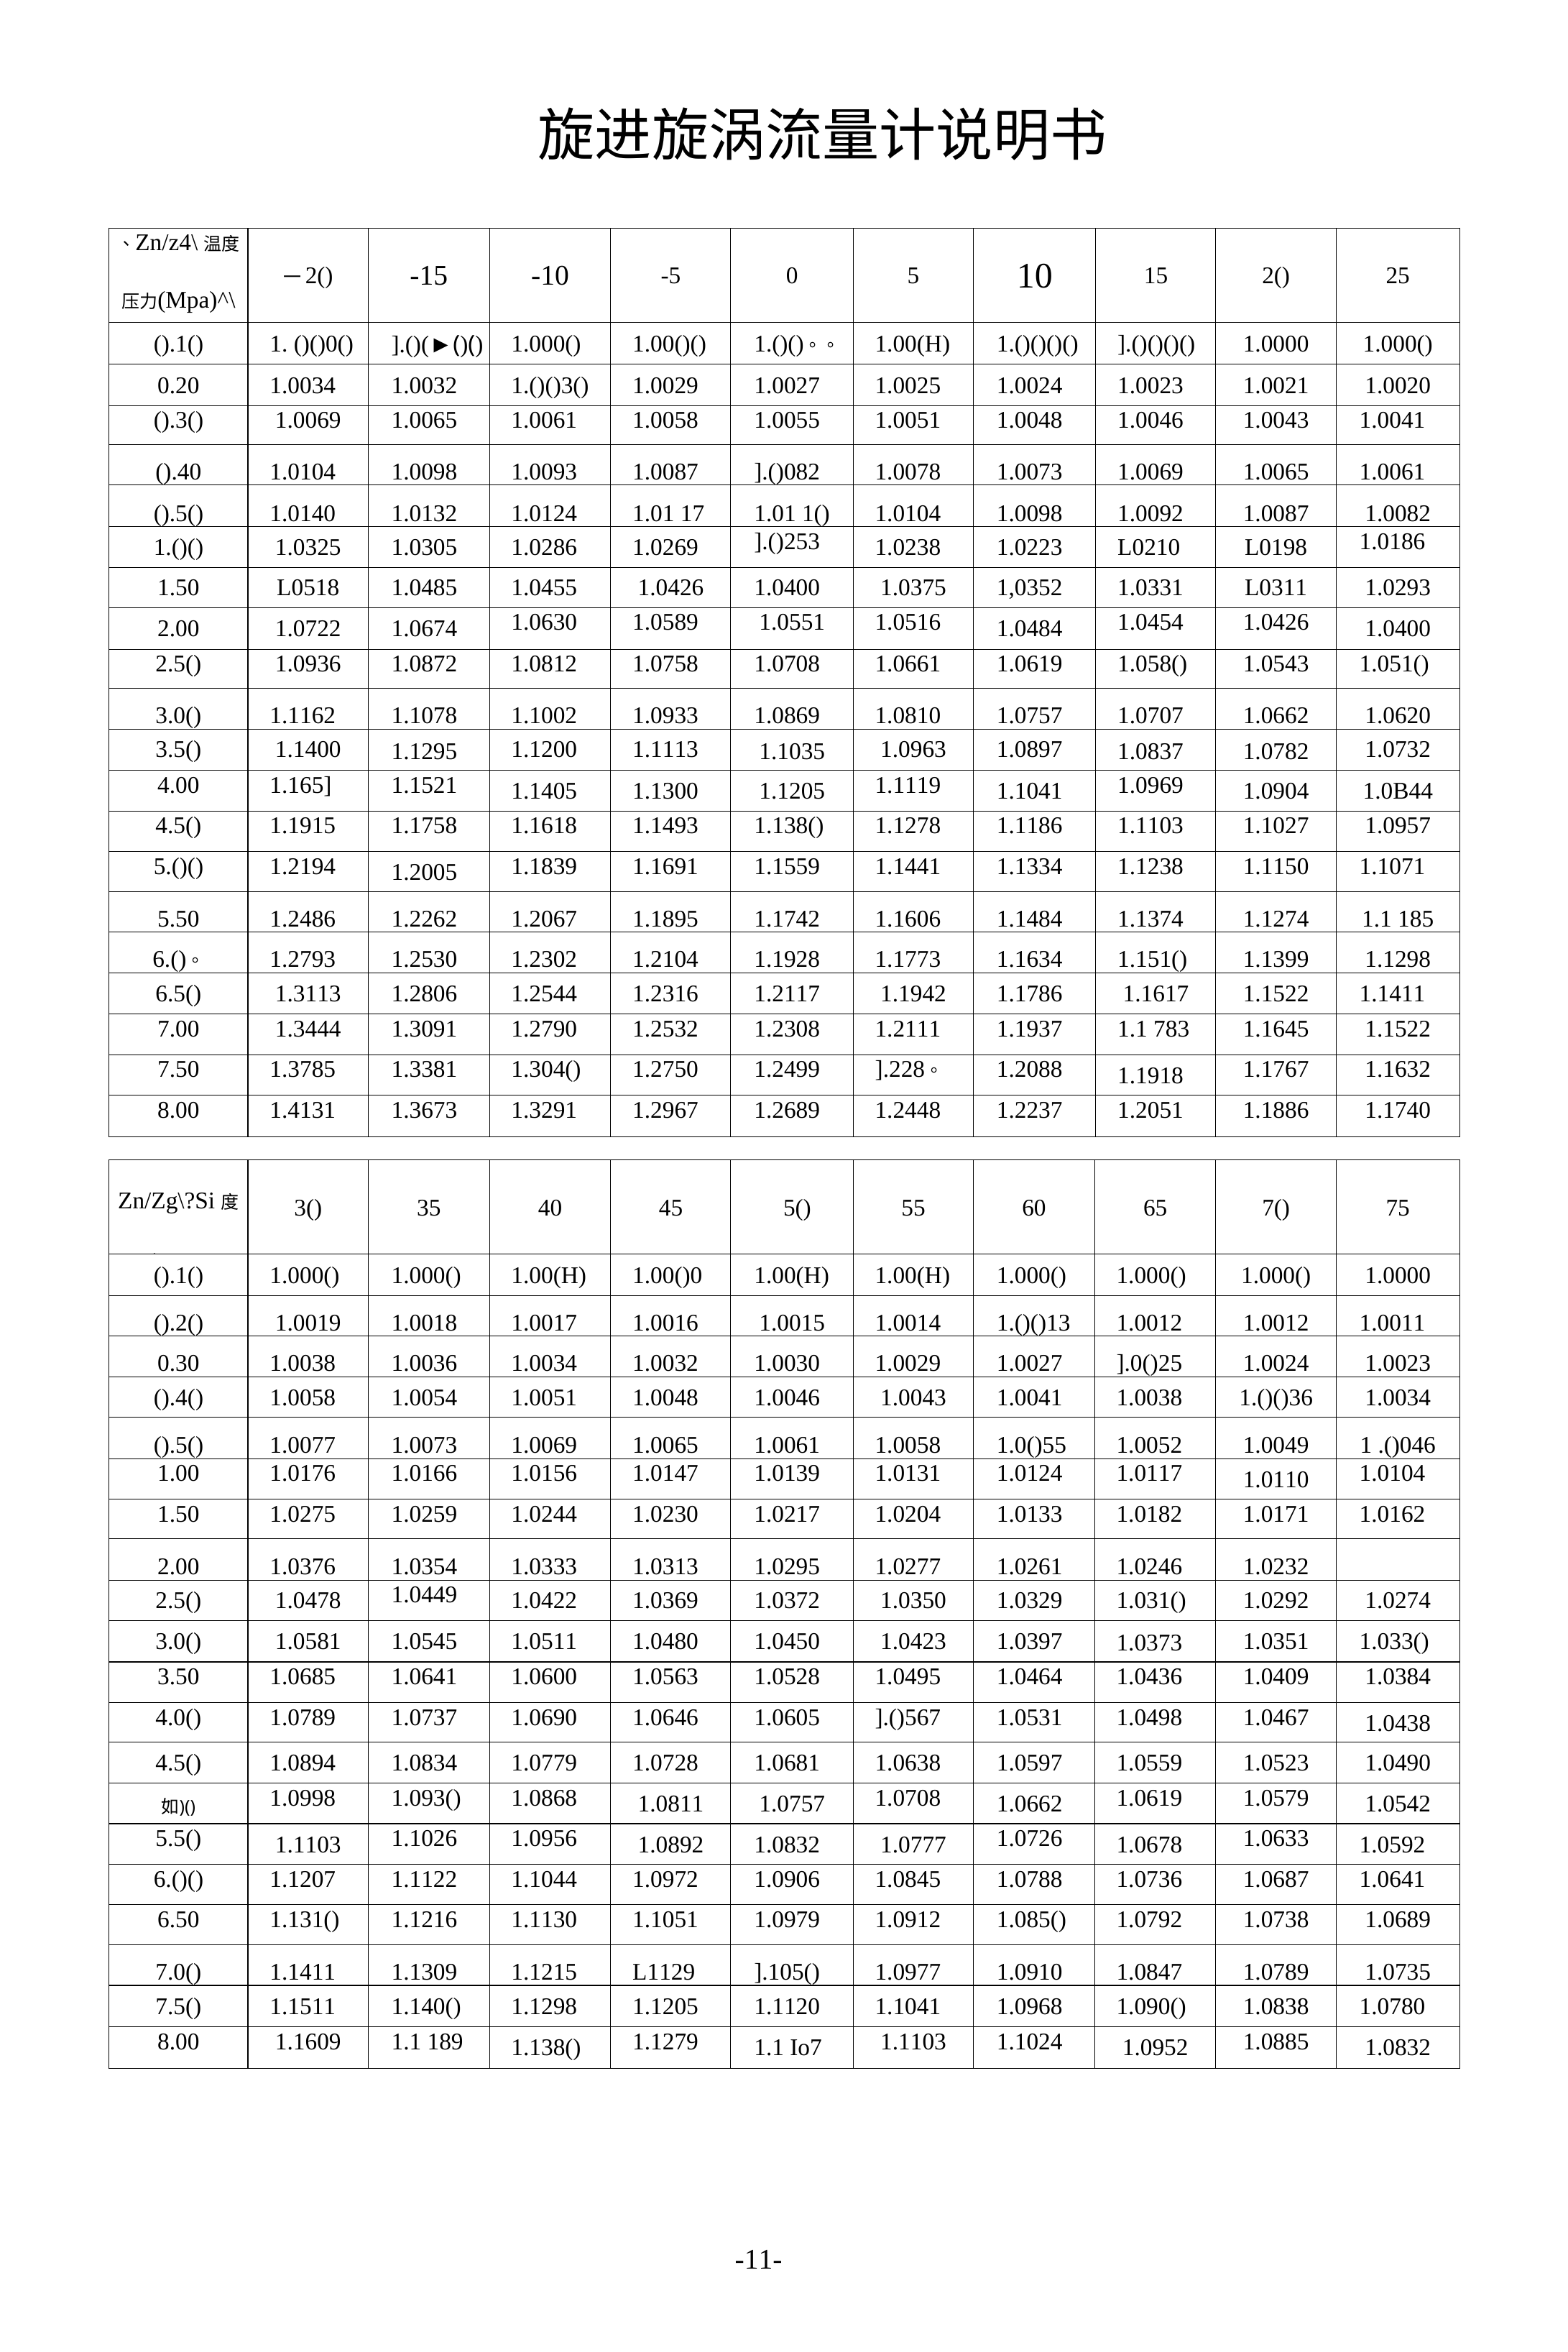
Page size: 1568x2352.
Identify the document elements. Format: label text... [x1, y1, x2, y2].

table_cell 1.0478 [249, 1581, 368, 1620]
table_header 7() [1216, 1160, 1336, 1254]
table_cell 1.0736 [1095, 1865, 1215, 1904]
table_cell 1.1298 [490, 1986, 610, 2026]
table_cell 1.0055 [731, 406, 853, 444]
table_cell 1.0133 [974, 1499, 1094, 1538]
table_cell 1.0757 [731, 1783, 853, 1823]
table_cell 1.1103 [249, 1824, 368, 1864]
table_cell 5.50 [109, 892, 247, 932]
table_cell 1.1103 [854, 2027, 973, 2068]
table_cell 1.1493 [611, 812, 730, 851]
table_cell 1.0511 [490, 1621, 610, 1661]
table_cell 1.0329 [974, 1581, 1094, 1620]
table_cell ].228。 [854, 1055, 973, 1095]
table_cell 1.0559 [1095, 1742, 1215, 1783]
table_cell 4.00 [109, 771, 247, 810]
table_cell 1.0467 [1216, 1703, 1336, 1741]
table_cell 1.0000 [1337, 1254, 1459, 1295]
table_cell 1.2499 [731, 1055, 853, 1095]
table_cell 1.0369 [611, 1581, 730, 1620]
table_cell 1.0897 [974, 730, 1095, 770]
table_cell 1.()()3() [490, 364, 610, 405]
table_cell 1.00(H) [490, 1254, 610, 1295]
table_cell 1.1295 [369, 730, 489, 770]
table_cell 1.1937 [974, 1014, 1095, 1055]
table_cell 1.0286 [490, 527, 610, 566]
table_cell 1.0892 [611, 1824, 730, 1864]
table_cell 1.0171 [1216, 1499, 1336, 1538]
table_cell 1.0021 [1216, 364, 1336, 405]
table_cell 1.1773 [854, 932, 973, 972]
table_cell 1.0023 [1096, 364, 1215, 405]
table_cell 1.0906 [731, 1865, 853, 1904]
table_cell 1.0036 [369, 1336, 489, 1376]
table_cell 4.5() [109, 812, 247, 851]
table_cell 2.00 [109, 608, 247, 648]
table_cell 1.0124 [490, 485, 610, 526]
table_cell 1.0490 [1337, 1742, 1459, 1783]
table_header 0 [731, 229, 853, 322]
table_cell 1.0563 [611, 1663, 730, 1702]
table_cell 1.0051 [854, 406, 973, 444]
table_cell 1.1071 [1337, 852, 1459, 891]
table_cell 1.0354 [369, 1539, 489, 1579]
table_cell 1.2067 [490, 892, 610, 932]
table_cell 1.0043 [854, 1377, 973, 1417]
table_cell 1.1279 [611, 2027, 730, 2068]
table_cell 1.0069 [1096, 445, 1215, 484]
table_cell 1.0400 [731, 568, 853, 607]
table_cell 1.0032 [611, 1336, 730, 1376]
table_cell 1.0780 [1337, 1986, 1459, 2026]
table_cell 1.0034 [249, 364, 368, 405]
table_cell 1.1522 [1216, 973, 1336, 1014]
table_cell 1.0449 [369, 1581, 489, 1620]
table_cell ().3() [109, 406, 247, 444]
table_cell 1.140() [369, 1986, 489, 2026]
table_cell 1.0707 [1096, 689, 1215, 728]
table_cell 1.0837 [1096, 730, 1215, 770]
table_cell 1.2194 [249, 852, 368, 891]
table_cell 1.1928 [731, 932, 853, 972]
table_cell 1.1300 [611, 771, 730, 810]
table_cell 6.()() [109, 1865, 247, 1904]
table_cell 1.0589 [611, 608, 730, 648]
table_cell 1.00()() [611, 323, 730, 364]
table_cell 1.01 17 [611, 485, 730, 526]
table_header 3() [249, 1160, 368, 1254]
table_cell 1.()()。。 [731, 323, 853, 364]
table_cell 1.00(H) [854, 1254, 973, 1295]
table_cell 1.0372 [731, 1581, 853, 1620]
table_cell 1.0046 [731, 1377, 853, 1417]
table_cell 1.0082 [1337, 485, 1459, 526]
table_cell 1.1051 [611, 1905, 730, 1944]
table_cell 1.0295 [731, 1539, 853, 1579]
table_cell 1.0024 [974, 364, 1095, 405]
table_cell 1.0024 [1216, 1336, 1336, 1376]
table_cell 1.0061 [731, 1418, 853, 1458]
table_cell ().4() [109, 1377, 247, 1417]
table_cell 1.0029 [611, 364, 730, 405]
table_cell 1.1 189 [369, 2027, 489, 2068]
table_cell 1.0638 [854, 1742, 973, 1783]
table_cell 1.2111 [854, 1014, 973, 1055]
table_cell 1.0480 [611, 1621, 730, 1661]
table_cell ].()082 [731, 445, 853, 484]
table_cell 1.0779 [490, 1742, 610, 1783]
table_header 25 [1337, 229, 1459, 322]
table_cell 1.0350 [854, 1581, 973, 1620]
table_cell 1.0600 [490, 1663, 610, 1702]
table_cell 1.0274 [1337, 1581, 1459, 1620]
table_cell 1.0397 [974, 1621, 1094, 1661]
table_cell 1.0545 [369, 1621, 489, 1661]
table_cell 1.2967 [611, 1095, 730, 1136]
table_cell 1.1205 [611, 1986, 730, 2026]
table_cell 1.0048 [974, 406, 1095, 444]
table_header 5() [731, 1160, 853, 1254]
table_cell 1.00 [109, 1459, 247, 1499]
table_cell 1.2486 [249, 892, 368, 932]
table_cell 1.1122 [369, 1865, 489, 1904]
table_cell ().5() [109, 485, 247, 526]
table_cell 1.0269 [611, 527, 730, 566]
table_cell 1 .()046 [1337, 1418, 1459, 1458]
table_cell 1.0689 [1337, 1905, 1459, 1944]
table_cell 1.0685 [249, 1663, 368, 1702]
table_cell 1.304() [490, 1055, 610, 1095]
table_cell 1.033() [1337, 1621, 1459, 1661]
table_cell ().40 [109, 445, 247, 484]
table_cell 1.0597 [974, 1742, 1094, 1783]
table_cell 1.0868 [490, 1783, 610, 1823]
table_cell 1.0238 [854, 527, 973, 566]
table_cell 1.0963 [854, 730, 973, 770]
table_cell 1.1119 [854, 771, 973, 810]
table_cell 1.1918 [1096, 1055, 1215, 1095]
table_cell 5.5() [109, 1824, 247, 1864]
table_cell 1.0019 [249, 1296, 368, 1336]
table_cell 1.0333 [490, 1539, 610, 1579]
table_cell 1.138() [490, 2027, 610, 2068]
table_cell 1.0147 [611, 1459, 730, 1499]
table_cell 1.1411 [249, 1945, 368, 1985]
table_cell 1.0052 [1095, 1418, 1215, 1458]
table_cell 1.0690 [490, 1703, 610, 1741]
table_cell 1.165] [249, 771, 368, 810]
table_cell 1.0426 [1216, 608, 1336, 648]
table_cell 1.1044 [490, 1865, 610, 1904]
table_cell 1.138() [731, 812, 853, 851]
table_cell 1.1691 [611, 852, 730, 891]
table_header 、Zn/z4\ 温度 压力(Mpa)^\ [109, 229, 247, 322]
table_cell 8.00 [109, 1095, 247, 1136]
table_cell 1.0000 [1216, 323, 1336, 364]
table_cell 1.2532 [611, 1014, 730, 1055]
table_cell 1.1103 [1096, 812, 1215, 851]
table_cell 1.3091 [369, 1014, 489, 1055]
table_cell 1.0016 [611, 1296, 730, 1336]
table_cell 1.0847 [1095, 1945, 1215, 1985]
table_cell 1.0065 [369, 406, 489, 444]
table_cell 1.2790 [490, 1014, 610, 1055]
table_cell 1.1024 [974, 2027, 1094, 2068]
table_cell 1.2448 [854, 1095, 973, 1136]
table_cell 1.3785 [249, 1055, 368, 1095]
table_cell 1.0758 [611, 650, 730, 688]
table_cell 1.0065 [1216, 445, 1336, 484]
table_cell 1.0131 [854, 1459, 973, 1499]
table_cell 1.1767 [1216, 1055, 1336, 1095]
table_cell 1.0661 [854, 650, 973, 688]
table_cell 1.1942 [854, 973, 973, 1014]
table_header 2() [1216, 229, 1336, 322]
table_cell 1.0782 [1216, 730, 1336, 770]
table_cell 1.0073 [369, 1418, 489, 1458]
table_cell 1.0087 [1216, 485, 1336, 526]
table_cell 1.2005 [369, 852, 489, 891]
table_cell 1.0968 [974, 1986, 1094, 2026]
table_cell 1.000() [1095, 1254, 1215, 1295]
table_cell 1.0581 [249, 1621, 368, 1661]
table_header 60 [974, 1160, 1094, 1254]
table_cell ().1() [109, 323, 247, 364]
table_cell 1.1298 [1337, 932, 1459, 972]
table_cell 1.000() [490, 323, 610, 364]
table_cell 1.0894 [249, 1742, 368, 1783]
table_cell 1.0038 [1095, 1377, 1215, 1417]
table_cell 1.0495 [854, 1663, 973, 1702]
table_cell ].105() [731, 1945, 853, 1985]
table_cell 6.()。 [109, 932, 247, 972]
table_cell 1.0674 [369, 608, 489, 648]
table_cell 1.0176 [249, 1459, 368, 1499]
table_cell 1.0422 [490, 1581, 610, 1620]
table_cell 1.0232 [1216, 1539, 1336, 1579]
table_header -10 [490, 229, 610, 322]
table_cell 1.0789 [249, 1703, 368, 1741]
table_cell 1.1839 [490, 852, 610, 891]
table_cell 1.0872 [369, 650, 489, 688]
table_cell 1.0384 [1337, 1663, 1459, 1702]
table_cell 1.0426 [611, 568, 730, 607]
table_cell 1.0450 [731, 1621, 853, 1661]
table_cell 1.0029 [854, 1336, 973, 1376]
table_cell 1.090() [1095, 1986, 1215, 2026]
table_cell 1.0313 [611, 1539, 730, 1579]
table_cell 1.0204 [854, 1499, 973, 1538]
table_cell 1.0182 [1095, 1499, 1215, 1538]
table_cell 1.0662 [974, 1783, 1094, 1823]
table_cell 1.1441 [854, 852, 973, 891]
table_cell 1.50 [109, 568, 247, 607]
table_cell 1.0735 [1337, 1945, 1459, 1985]
table_cell 1.0104 [1337, 1459, 1459, 1499]
table_cell 1.0162 [1337, 1499, 1459, 1538]
table_header Zn/Zg\?Si 度 压力(MpaV、^ [109, 1160, 247, 1254]
table_cell 1.1035 [731, 730, 853, 770]
table_header 65 [1095, 1160, 1215, 1254]
table_cell 1.0375 [854, 568, 973, 607]
table_cell 1.0186 [1337, 527, 1459, 566]
table_cell 1.0523 [1216, 1742, 1336, 1783]
table_cell 1.0351 [1216, 1621, 1336, 1661]
table_cell 1.0124 [974, 1459, 1094, 1499]
table_cell 1.0738 [1216, 1905, 1336, 1944]
table_cell 1.1309 [369, 1945, 489, 1985]
table_cell 1.()()13 [974, 1296, 1094, 1336]
table_cell 1.2308 [731, 1014, 853, 1055]
table_cell 1.4131 [249, 1095, 368, 1136]
table_cell 1.1758 [369, 812, 489, 851]
table_cell 1.0223 [974, 527, 1095, 566]
table_cell 1.0166 [369, 1459, 489, 1499]
table_cell 1.0025 [854, 364, 973, 405]
table_cell 1.1411 [1337, 973, 1459, 1014]
table_cell 1.0810 [854, 689, 973, 728]
table_header 10 [974, 229, 1095, 322]
table_cell 1.0812 [490, 650, 610, 688]
table_cell 1.3113 [249, 973, 368, 1014]
table_cell ].()()()() [1096, 323, 1215, 364]
table_cell 1.00()0 [611, 1254, 730, 1295]
table_cell 1.0630 [490, 608, 610, 648]
table_cell 1.1026 [369, 1824, 489, 1864]
table_cell 1.0869 [731, 689, 853, 728]
table_cell 1.1632 [1337, 1055, 1459, 1095]
table_cell 1.1041 [854, 1986, 973, 2026]
table_cell 1.0531 [974, 1703, 1094, 1741]
table_cell 1.0048 [611, 1377, 730, 1417]
table_cell 1.0073 [974, 445, 1095, 484]
table_cell [1337, 1539, 1459, 1579]
table_cell ].()567 [854, 1703, 973, 1741]
table_cell 1.0156 [490, 1459, 610, 1499]
table_cell 1.1278 [854, 812, 973, 851]
table_cell 1.1186 [974, 812, 1095, 851]
table_cell 1.0979 [731, 1905, 853, 1944]
table_cell 如)() [109, 1783, 247, 1823]
table_cell 1.0012 [1216, 1296, 1336, 1336]
table_cell 1.2088 [974, 1055, 1095, 1095]
table_cell 1.2117 [731, 973, 853, 1014]
table_cell 1.151() [1096, 932, 1215, 972]
table_cell 1.0579 [1216, 1783, 1336, 1823]
table_cell 1.0423 [854, 1621, 973, 1661]
table_cell 1.1162 [249, 689, 368, 728]
table_cell 1.1405 [490, 771, 610, 810]
table_cell L0311 [1216, 568, 1336, 607]
table_cell 1.0455 [490, 568, 610, 607]
table_header 75 [1337, 1160, 1459, 1254]
table_cell ].()253 [731, 527, 853, 566]
table_cell 3.0() [109, 1621, 247, 1661]
table_cell 1.0117 [1095, 1459, 1215, 1499]
table_cell 1.1617 [1096, 973, 1215, 1014]
table_cell 1.1113 [611, 730, 730, 770]
table_cell 1.0020 [1337, 364, 1459, 405]
table_cell 1.1150 [1216, 852, 1336, 891]
table_cell 1.0293 [1337, 568, 1459, 607]
table_cell 1.0012 [1095, 1296, 1215, 1336]
table_cell 1.000() [369, 1254, 489, 1295]
table_cell 1.0132 [369, 485, 489, 526]
table_cell 1.000() [249, 1254, 368, 1295]
table_cell 1.0933 [611, 689, 730, 728]
table_cell 1.0078 [854, 445, 973, 484]
table_cell 1.058() [1096, 650, 1215, 688]
table_cell 1.2544 [490, 973, 610, 1014]
table_cell 1.1120 [731, 1986, 853, 2026]
table_cell 1.0708 [854, 1783, 973, 1823]
table_cell 1.3381 [369, 1055, 489, 1095]
table_cell 1.1274 [1216, 892, 1336, 932]
table_cell 1.0259 [369, 1499, 489, 1538]
table_cell 1.0325 [249, 527, 368, 566]
table_cell 1.0708 [731, 650, 853, 688]
table_cell 1.0641 [1337, 1865, 1459, 1904]
table_cell 1,0352 [974, 568, 1095, 607]
table_cell 1.0058 [249, 1377, 368, 1417]
table_cell 1.1374 [1096, 892, 1215, 932]
table_cell 1.000() [1337, 323, 1459, 364]
table_cell 1.1207 [249, 1865, 368, 1904]
table_cell 1.0041 [1337, 406, 1459, 444]
table_cell 1.0()55 [974, 1418, 1094, 1458]
table_cell 7.00 [109, 1014, 247, 1055]
table_cell 1.085() [974, 1905, 1094, 1944]
table_cell 1.0032 [369, 364, 489, 405]
table_cell 1.2051 [1096, 1095, 1215, 1136]
table_cell 1.0633 [1216, 1824, 1336, 1864]
table_cell 1.0098 [974, 485, 1095, 526]
table_cell 1.2530 [369, 932, 489, 972]
table_cell 1.1886 [1216, 1095, 1336, 1136]
table_cell 1.0077 [249, 1418, 368, 1458]
table_cell 1.1 Io7 [731, 2027, 853, 2068]
table_cell 1.0957 [1337, 812, 1459, 851]
table_cell 6.5() [109, 973, 247, 1014]
table_cell 4.0() [109, 1703, 247, 1741]
table_cell 1.50 [109, 1499, 247, 1538]
table_cell 1.0041 [974, 1377, 1094, 1417]
table_cell 1.2316 [611, 973, 730, 1014]
table_cell 1.0098 [369, 445, 489, 484]
table_cell 5.()() [109, 852, 247, 891]
table_cell 1.0498 [1095, 1703, 1215, 1741]
table_cell 1.1895 [611, 892, 730, 932]
table_cell 2.5() [109, 650, 247, 688]
table_cell 1.0104 [854, 485, 973, 526]
table_cell 2.00 [109, 1539, 247, 1579]
table_cell 1.0069 [490, 1418, 610, 1458]
table_cell 1.0054 [369, 1377, 489, 1417]
table_cell 1.0331 [1096, 568, 1215, 607]
table_cell 1.0277 [854, 1539, 973, 1579]
table_cell 1.0977 [854, 1945, 973, 1985]
table_cell 1.0792 [1095, 1905, 1215, 1944]
table_cell 1.0230 [611, 1499, 730, 1538]
table_cell 1.0436 [1095, 1663, 1215, 1702]
table_cell 1.0542 [1337, 1783, 1459, 1823]
table_cell 1.0788 [974, 1865, 1094, 1904]
table_cell 1.0017 [490, 1296, 610, 1336]
table_cell 1.0018 [369, 1296, 489, 1336]
table_cell 1.0409 [1216, 1663, 1336, 1702]
table_cell 1.0737 [369, 1703, 489, 1741]
table_cell 1.000() [1216, 1254, 1336, 1295]
table_cell 1.0023 [1337, 1336, 1459, 1376]
table_cell 1.0454 [1096, 608, 1215, 648]
table_cell 3.5() [109, 730, 247, 770]
table_cell 1.0619 [1095, 1783, 1215, 1823]
table_cell 1.1559 [731, 852, 853, 891]
table_cell 1.0726 [974, 1824, 1094, 1864]
table_cell 1.0043 [1216, 406, 1336, 444]
table_cell 1.()()()() [974, 323, 1095, 364]
table_cell 1.031() [1095, 1581, 1215, 1620]
table_cell 1.1511 [249, 1986, 368, 2026]
table_header 55 [854, 1160, 973, 1254]
table_cell 1.0051 [490, 1377, 610, 1417]
table_cell 1.1002 [490, 689, 610, 728]
table_cell 1.0678 [1095, 1824, 1215, 1864]
table_cell 1.2750 [611, 1055, 730, 1095]
table_cell 1.0936 [249, 650, 368, 688]
table_cell 1.1522 [1337, 1014, 1459, 1055]
table_cell 1.1215 [490, 1945, 610, 1985]
table_cell 1.0014 [854, 1296, 973, 1336]
table_cell 1.0261 [974, 1539, 1094, 1579]
table_cell 0.30 [109, 1336, 247, 1376]
table_cell 1.0011 [1337, 1296, 1459, 1336]
table_cell 1.0838 [1216, 1986, 1336, 2026]
table_cell 0.20 [109, 364, 247, 405]
table_cell 1.0140 [249, 485, 368, 526]
table_cell 1.2806 [369, 973, 489, 1014]
table_cell 1.0376 [249, 1539, 368, 1579]
table_cell 1.2302 [490, 932, 610, 972]
table_cell 1.0516 [854, 608, 973, 648]
table_cell L0210 [1096, 527, 1215, 566]
table_cell 1.0015 [731, 1296, 853, 1336]
table_cell 6.50 [109, 1905, 247, 1944]
table_cell 1.0619 [974, 650, 1095, 688]
table_cell 1.0305 [369, 527, 489, 566]
table_cell 1.1609 [249, 2027, 368, 2068]
table_cell 1.1521 [369, 771, 489, 810]
table_cell 1.3444 [249, 1014, 368, 1055]
table_cell 1.0777 [854, 1824, 973, 1864]
table_cell 1.0093 [490, 445, 610, 484]
table_cell 1.()()36 [1216, 1377, 1336, 1417]
table_cell 1.0061 [490, 406, 610, 444]
table_cell 1.1634 [974, 932, 1095, 972]
table_cell 1.0030 [731, 1336, 853, 1376]
table_cell 1.000() [974, 1254, 1094, 1295]
table_cell ].()(►()() [369, 323, 489, 364]
table_cell 1.2793 [249, 932, 368, 972]
table_cell 1.0217 [731, 1499, 853, 1538]
table_header 15 [1096, 229, 1215, 322]
table_cell 7.0() [109, 1945, 247, 1985]
table_cell 1.0969 [1096, 771, 1215, 810]
table_cell 1.01 1() [731, 485, 853, 526]
table_cell 1.0485 [369, 568, 489, 607]
table_cell 1.0061 [1337, 445, 1459, 484]
table_cell 1.0275 [249, 1499, 368, 1538]
table_cell 1.2237 [974, 1095, 1095, 1136]
table_cell 1.1027 [1216, 812, 1336, 851]
table_cell L0518 [249, 568, 368, 607]
table_cell 1.1606 [854, 892, 973, 932]
table_cell 1.0662 [1216, 689, 1336, 728]
table_cell 1.0543 [1216, 650, 1336, 688]
table_cell 1.00(H) [854, 323, 973, 364]
table_cell 1.0027 [731, 364, 853, 405]
table_cell 1.0904 [1216, 771, 1336, 810]
table_header 40 [490, 1160, 610, 1254]
table_cell 7.5() [109, 1986, 247, 2026]
table_cell 1.093() [369, 1783, 489, 1823]
table_cell 1.00(H) [731, 1254, 853, 1295]
table_cell 1.0104 [249, 445, 368, 484]
table_cell L1129 [611, 1945, 730, 1985]
table_cell 3.0() [109, 689, 247, 728]
table_cell 1.0832 [731, 1824, 853, 1864]
table_cell 1.1 783 [1096, 1014, 1215, 1055]
table_cell ().1() [109, 1254, 247, 1295]
table_cell 1.0912 [854, 1905, 973, 1944]
table_cell L0198 [1216, 527, 1336, 566]
table_cell 1.0605 [731, 1703, 853, 1741]
table_header 5 [854, 229, 973, 322]
table_cell 1.0732 [1337, 730, 1459, 770]
table_cell 1.0438 [1337, 1703, 1459, 1741]
table_cell 1.0832 [1337, 2027, 1459, 2068]
table_cell 1.0620 [1337, 689, 1459, 728]
table_cell ().5() [109, 1418, 247, 1458]
table_cell 1.0058 [611, 406, 730, 444]
table_cell 1.0811 [611, 1783, 730, 1823]
table_cell 1.0087 [611, 445, 730, 484]
table_cell 1.0400 [1337, 608, 1459, 648]
table_cell 1.0910 [974, 1945, 1094, 1985]
table_cell 1.0551 [731, 608, 853, 648]
table_cell 1.1740 [1337, 1095, 1459, 1136]
table_cell 1.3673 [369, 1095, 489, 1136]
table_header -5 [611, 229, 730, 322]
table_cell 1.0110 [1216, 1459, 1336, 1499]
table_header 45 [611, 1160, 730, 1254]
table_cell 1.0722 [249, 608, 368, 648]
table_cell 1.0373 [1095, 1621, 1215, 1661]
table_cell 1.0834 [369, 1742, 489, 1783]
table_cell 1.1041 [974, 771, 1095, 810]
table_cell 1.0038 [249, 1336, 368, 1376]
table_cell 1.051() [1337, 650, 1459, 688]
table_cell 1.0687 [1216, 1865, 1336, 1904]
table_cell 1.1399 [1216, 932, 1336, 972]
table_cell 1.0641 [369, 1663, 489, 1702]
table_cell 7.50 [109, 1055, 247, 1095]
table_cell 1. ()()0() [249, 323, 368, 364]
table_cell 1.0728 [611, 1742, 730, 1783]
table_cell 1.1200 [490, 730, 610, 770]
table_cell 1.0027 [974, 1336, 1094, 1376]
table_cell 1.0065 [611, 1418, 730, 1458]
table_cell 1.0046 [1096, 406, 1215, 444]
table_cell 1.2104 [611, 932, 730, 972]
table_cell 1.3291 [490, 1095, 610, 1136]
table_cell 1.0034 [490, 1336, 610, 1376]
table_cell 1.0972 [611, 1865, 730, 1904]
table_cell 1.1216 [369, 1905, 489, 1944]
table_cell 3.50 [109, 1663, 247, 1702]
table_cell 1.0845 [854, 1865, 973, 1904]
table_cell 1.1618 [490, 812, 610, 851]
table_cell 1.131() [249, 1905, 368, 1944]
table_cell 1.0049 [1216, 1418, 1336, 1458]
table_header -15 [369, 229, 489, 322]
table_cell 1.0681 [731, 1742, 853, 1783]
table_cell 1.0464 [974, 1663, 1094, 1702]
table_cell 1.0789 [1216, 1945, 1336, 1985]
table_cell 1.2689 [731, 1095, 853, 1136]
table_header 35 [369, 1160, 489, 1254]
table_cell 1.0B44 [1337, 771, 1459, 810]
table_cell 1.2262 [369, 892, 489, 932]
table_cell 1.1 185 [1337, 892, 1459, 932]
table_cell 1.1205 [731, 771, 853, 810]
table_cell 4.5() [109, 1742, 247, 1783]
table_cell 1.1238 [1096, 852, 1215, 891]
table_header 一 2() [249, 229, 368, 322]
table_cell 1.0069 [249, 406, 368, 444]
table_cell 1.0034 [1337, 1377, 1459, 1417]
table_cell 1.0058 [854, 1418, 973, 1458]
table_cell 1.0246 [1095, 1539, 1215, 1579]
table_cell 2.5() [109, 1581, 247, 1620]
table_cell 1.0956 [490, 1824, 610, 1864]
table_cell 1.1915 [249, 812, 368, 851]
table_cell 1.0139 [731, 1459, 853, 1499]
table_cell 1.0092 [1096, 485, 1215, 526]
table_cell 1.1334 [974, 852, 1095, 891]
table_cell 1.0528 [731, 1663, 853, 1702]
table_cell 1.1400 [249, 730, 368, 770]
table_cell 1.()() [109, 527, 247, 566]
table_cell 1.0592 [1337, 1824, 1459, 1864]
table_cell 1.0757 [974, 689, 1095, 728]
table_cell 1.0292 [1216, 1581, 1336, 1620]
table_cell 1.0885 [1216, 2027, 1336, 2068]
table_cell 1.1078 [369, 689, 489, 728]
table_cell 1.1645 [1216, 1014, 1336, 1055]
table_cell 8.00 [109, 2027, 247, 2068]
table_cell 1.1130 [490, 1905, 610, 1944]
table_cell 1.1786 [974, 973, 1095, 1014]
table_cell ().2() [109, 1296, 247, 1336]
table_cell 1.0998 [249, 1783, 368, 1823]
table_cell 1.0244 [490, 1499, 610, 1538]
table_cell 1.0646 [611, 1703, 730, 1741]
table_cell 1.1742 [731, 892, 853, 932]
table_cell ].0()25 [1095, 1336, 1215, 1376]
table_cell 1.1484 [974, 892, 1095, 932]
table_cell 1.0952 [1095, 2027, 1215, 2068]
table_cell 1.0484 [974, 608, 1095, 648]
